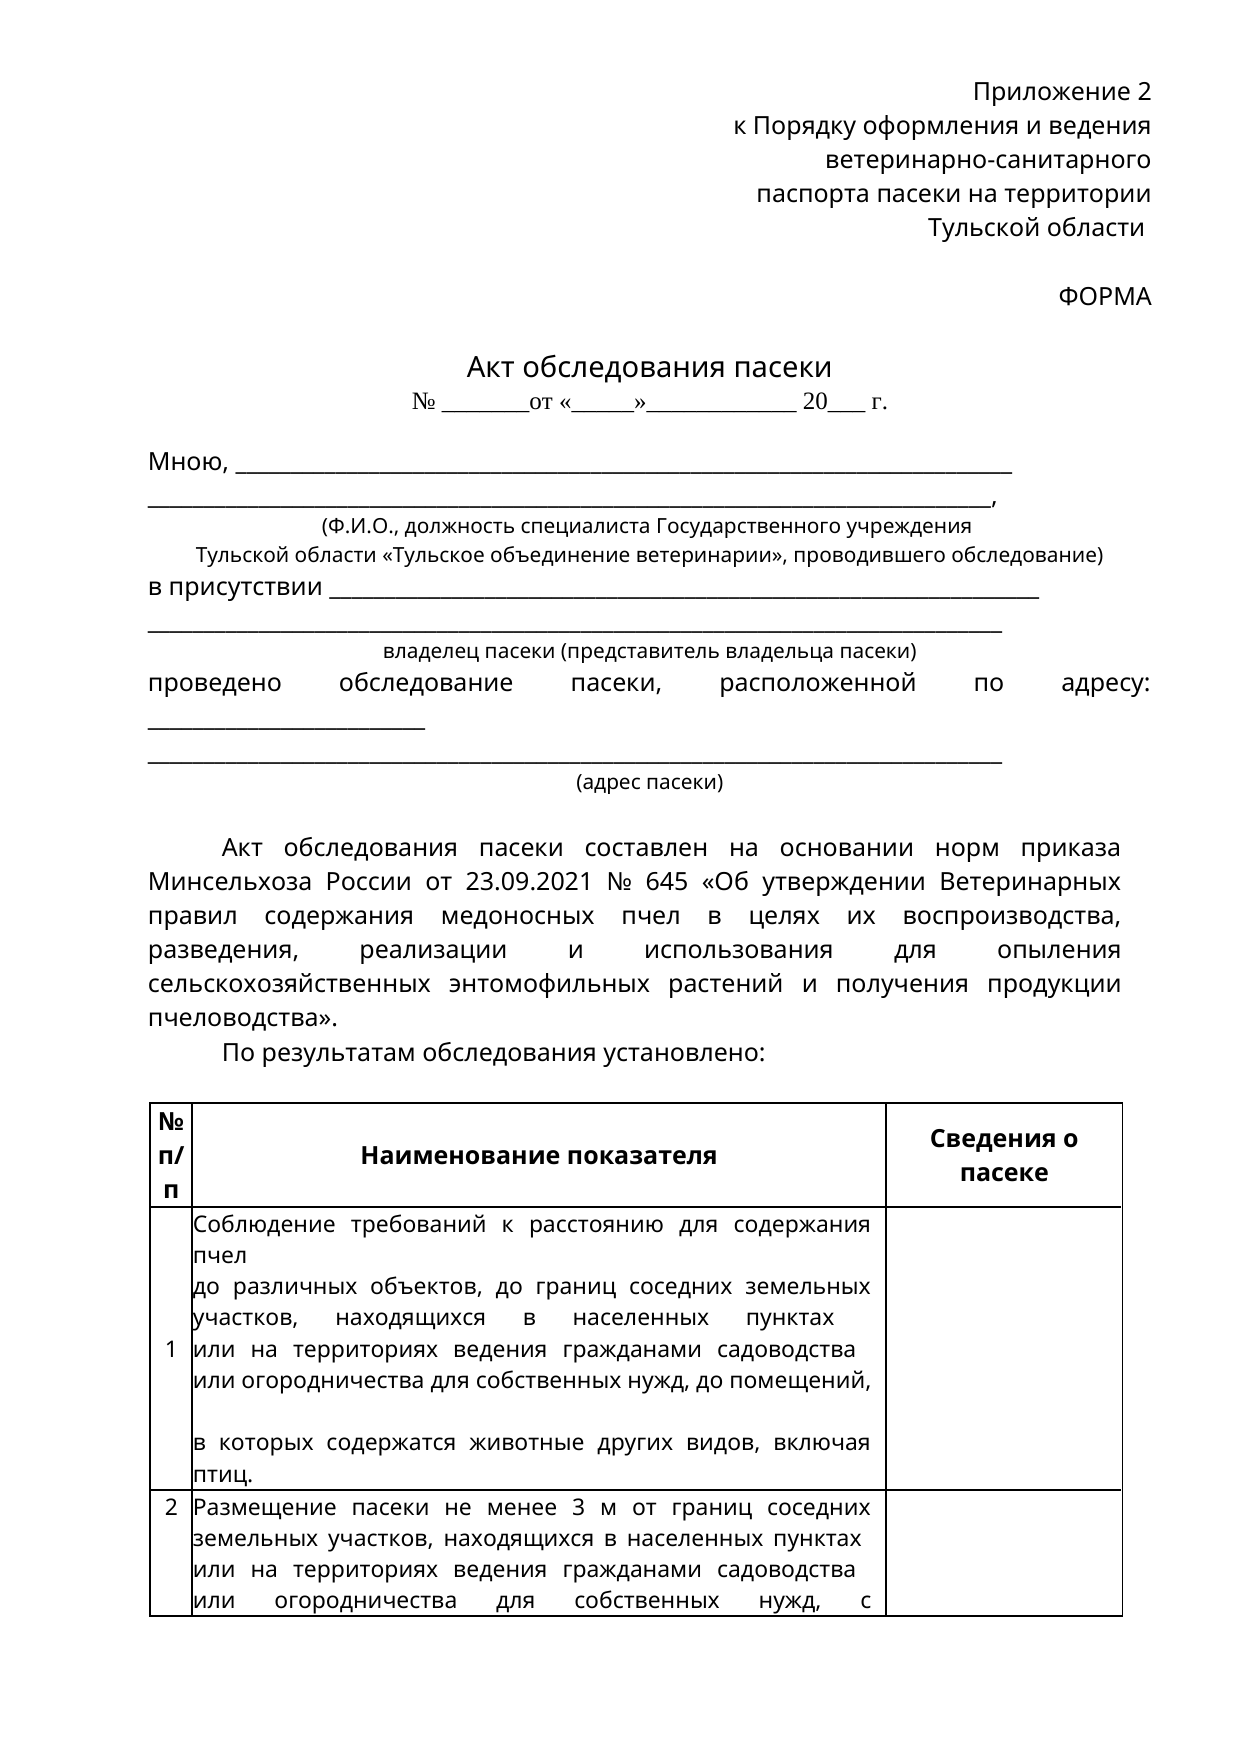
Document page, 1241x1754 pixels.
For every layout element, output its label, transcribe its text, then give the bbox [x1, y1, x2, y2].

text к Порядку оформления и ведения [148, 108, 1152, 142]
table_header Наименование показателя [193, 1104, 885, 1206]
text Тульской области [148, 210, 1152, 244]
text (адрес пасеки) [148, 767, 1152, 796]
text Акт обследования пасеки составлен на основании норм приказа Минсельхоза России от 23.09.2021 № 645 «Об утверждении Ветеринарных правил содержания медоносных пчел в целях их воспроизводства, разведения, реализации и использования для опыления сельскохозяйственных энтомофильных растений и получения продукции пчеловодства». [148, 830, 1122, 1034]
text паспорта пасеки на территории [148, 176, 1152, 210]
text _____________________________________________________________________________ [148, 733, 1152, 767]
text проведено обследование пасеки, расположенной по адресу: _________________________ [148, 665, 1152, 733]
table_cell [193, 1491, 885, 1615]
table_header № п/п [151, 1104, 191, 1206]
table_cell [887, 1206, 1122, 1489]
text Приложение 2 [148, 74, 1152, 108]
text ФОРМА [148, 278, 1152, 312]
text Мною, ______________________________________________________________________ [148, 443, 1152, 478]
table_cell Соблюдение требований к расстоянию для содержания пчел до различных объектов, до границ соседних земельных участков, находящихся в населенных пунктах или на территориях ведения гражданами садоводства или огородничества для собственных нужд, до помещений, в которых содержатся животные других видов, включая птиц. [193, 1208, 885, 1489]
text владелец пасеки (представитель владельца пасеки) [148, 637, 1152, 665]
text ____________________________________________________________________________, [148, 478, 1152, 512]
text № _______от «_____»____________ 20___ г. [148, 386, 1152, 415]
text в присутствии ________________________________________________________________ [148, 568, 1152, 603]
text _____________________________________________________________________________ [148, 603, 1152, 637]
text ветеринарно-санитарного [148, 142, 1152, 176]
table_cell 2 [151, 1491, 191, 1615]
table_header Сведения о пасеке [887, 1104, 1122, 1206]
text (Ф.И.О., должность специалиста Государственного учреждения Тульской области «Тульское объединение ветеринарии», проводившего обследование) [148, 512, 1152, 568]
text Акт обследования пасеки [148, 346, 1152, 386]
table_cell [887, 1489, 1122, 1615]
text По результатам обследования установлено: [148, 1034, 1122, 1068]
table_cell 1 [151, 1208, 191, 1489]
